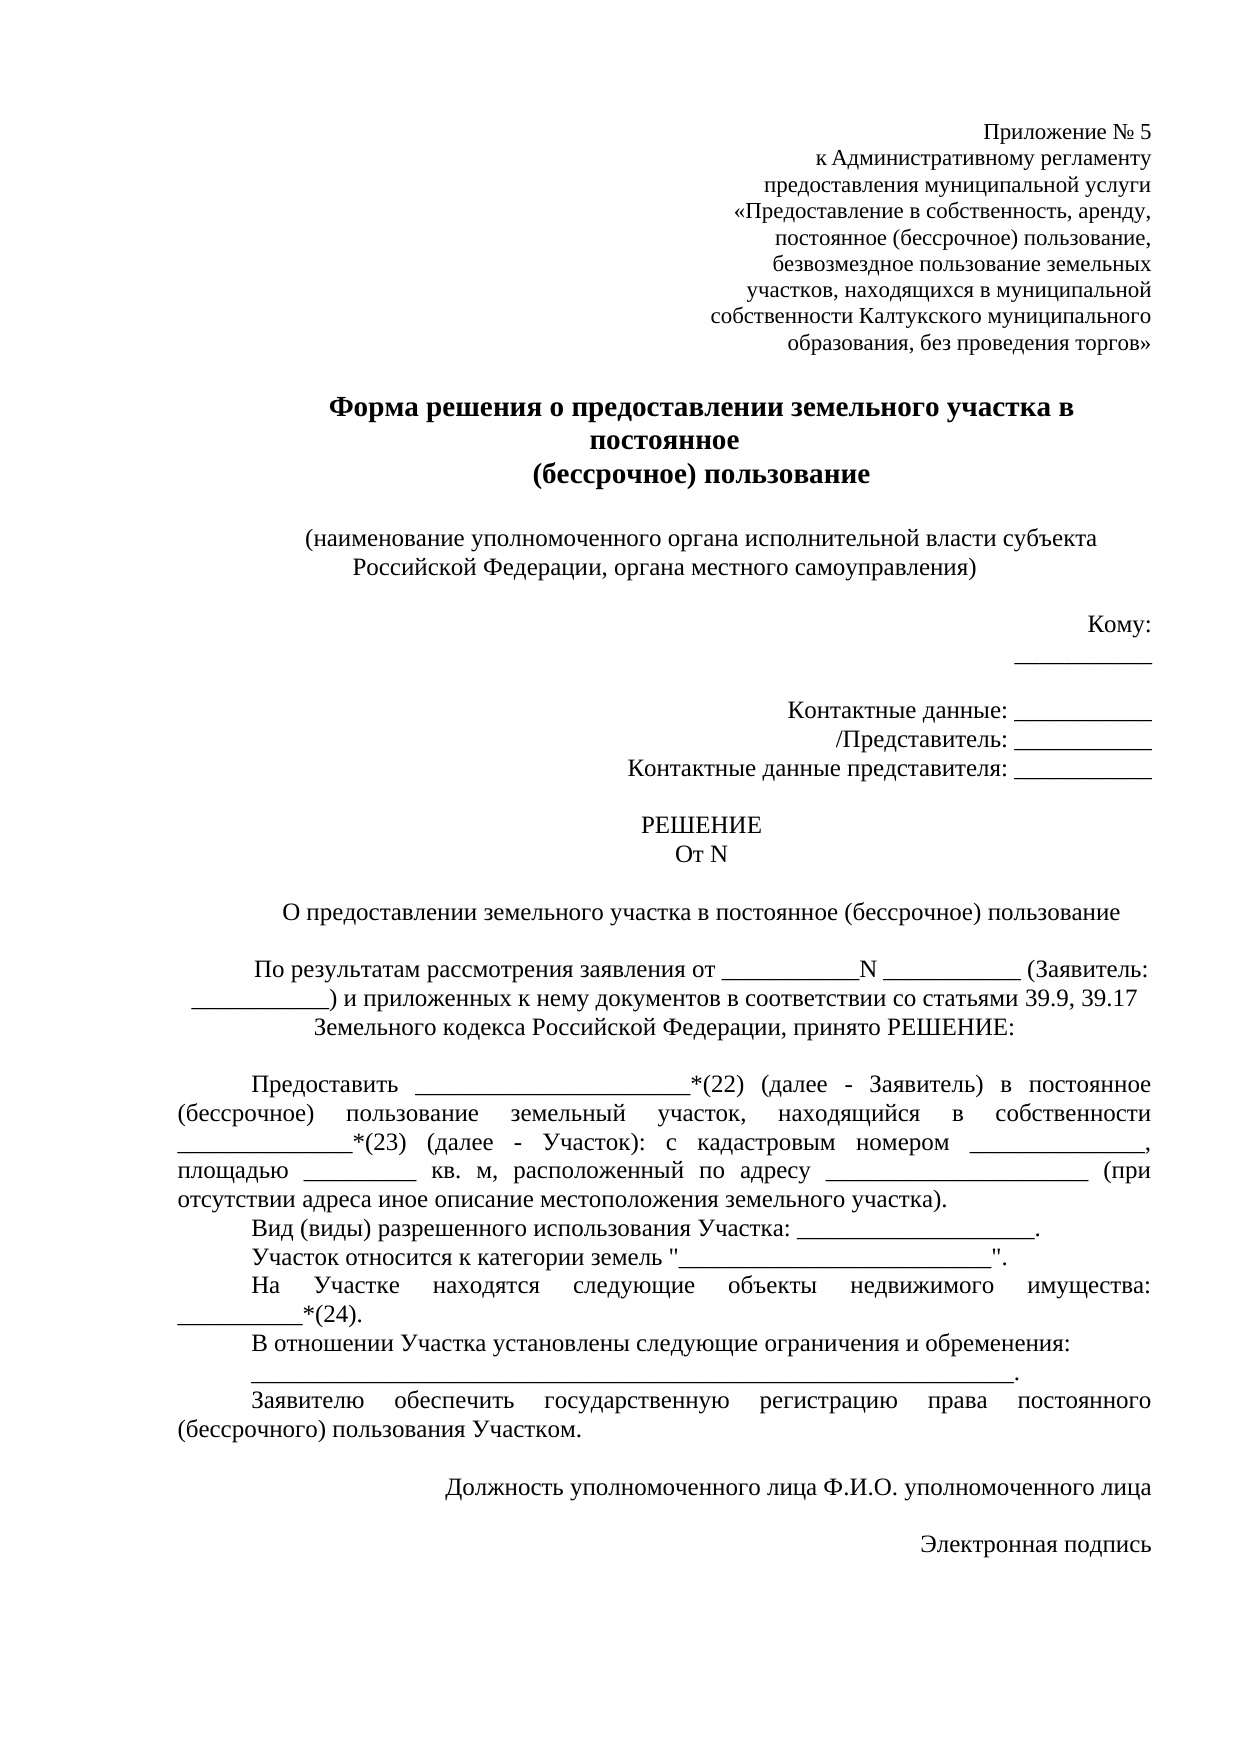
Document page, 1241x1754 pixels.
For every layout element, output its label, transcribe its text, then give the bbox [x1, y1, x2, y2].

text Электронная подпись [177, 1529, 1152, 1558]
text (бессрочное) пользование [177, 456, 1152, 489]
text РЕШЕНИЕ [177, 811, 1152, 839]
text Форма решения о предоставлении земельного участка в постоянное [177, 389, 1152, 456]
text Предоставить ______________________*(22) (далее - Заявитель) в постоянное (бессрочное) пользование земельный участок, находящийся в собственности ______________*(23) (далее - Участок): с кадастровым номером ______________, площадью _________ кв. м, расположенный по адресу _____________________ (при отсутствии адреса иное описание местоположения земельного участка). [177, 1069, 1152, 1213]
text Контактные данные: ___________ [177, 696, 1152, 724]
table_header Приложение № 5 к Административному регламенту предоставления муниципальной услуги «Предоставление в собственность, аренду, постоянное (бессрочное) пользование, безвозмездное пользование земельных участков, находящихся в муниципальной собственности Калтукского муниципального образования, без проведения торгов» [694, 118, 1163, 355]
text От N [177, 839, 1152, 868]
text По результатам рассмотрения заявления от ___________N ___________ (Заявитель: ___________) и приложенных к нему документов в соответствии со статьями 39.9, 39.17 Земельного кодекса Российской Федерации, принято РЕШЕНИЕ: [177, 954, 1152, 1041]
text Должность уполномоченного лица Ф.И.О. уполномоченного лица [177, 1472, 1152, 1501]
text О предоставлении земельного участка в постоянное (бессрочное) пользование [177, 897, 1152, 926]
text Контактные данные представителя: ___________ [177, 753, 1152, 782]
text В отношении Участка установлены следующие ограничения и обременения: [177, 1328, 1152, 1357]
text Заявителю обеспечить государственную регистрацию права постоянного (бессрочного) пользования Участком. [177, 1386, 1152, 1443]
text ___________ [177, 638, 1152, 667]
text _____________________________________________________________. [177, 1357, 1152, 1386]
text (наименование уполномоченного органа исполнительной власти субъекта Российской Федерации, органа местного самоуправления) [177, 523, 1152, 581]
text Участок относится к категории земель "_________________________". [177, 1242, 1152, 1271]
text Вид (виды) разрешенного использования Участка: ___________________. [177, 1213, 1152, 1242]
text На Участке находятся следующие объекты недвижимого имущества: __________*(24). [177, 1271, 1152, 1328]
text Кому: [177, 609, 1152, 638]
text /Представитель: ___________ [177, 724, 1152, 753]
